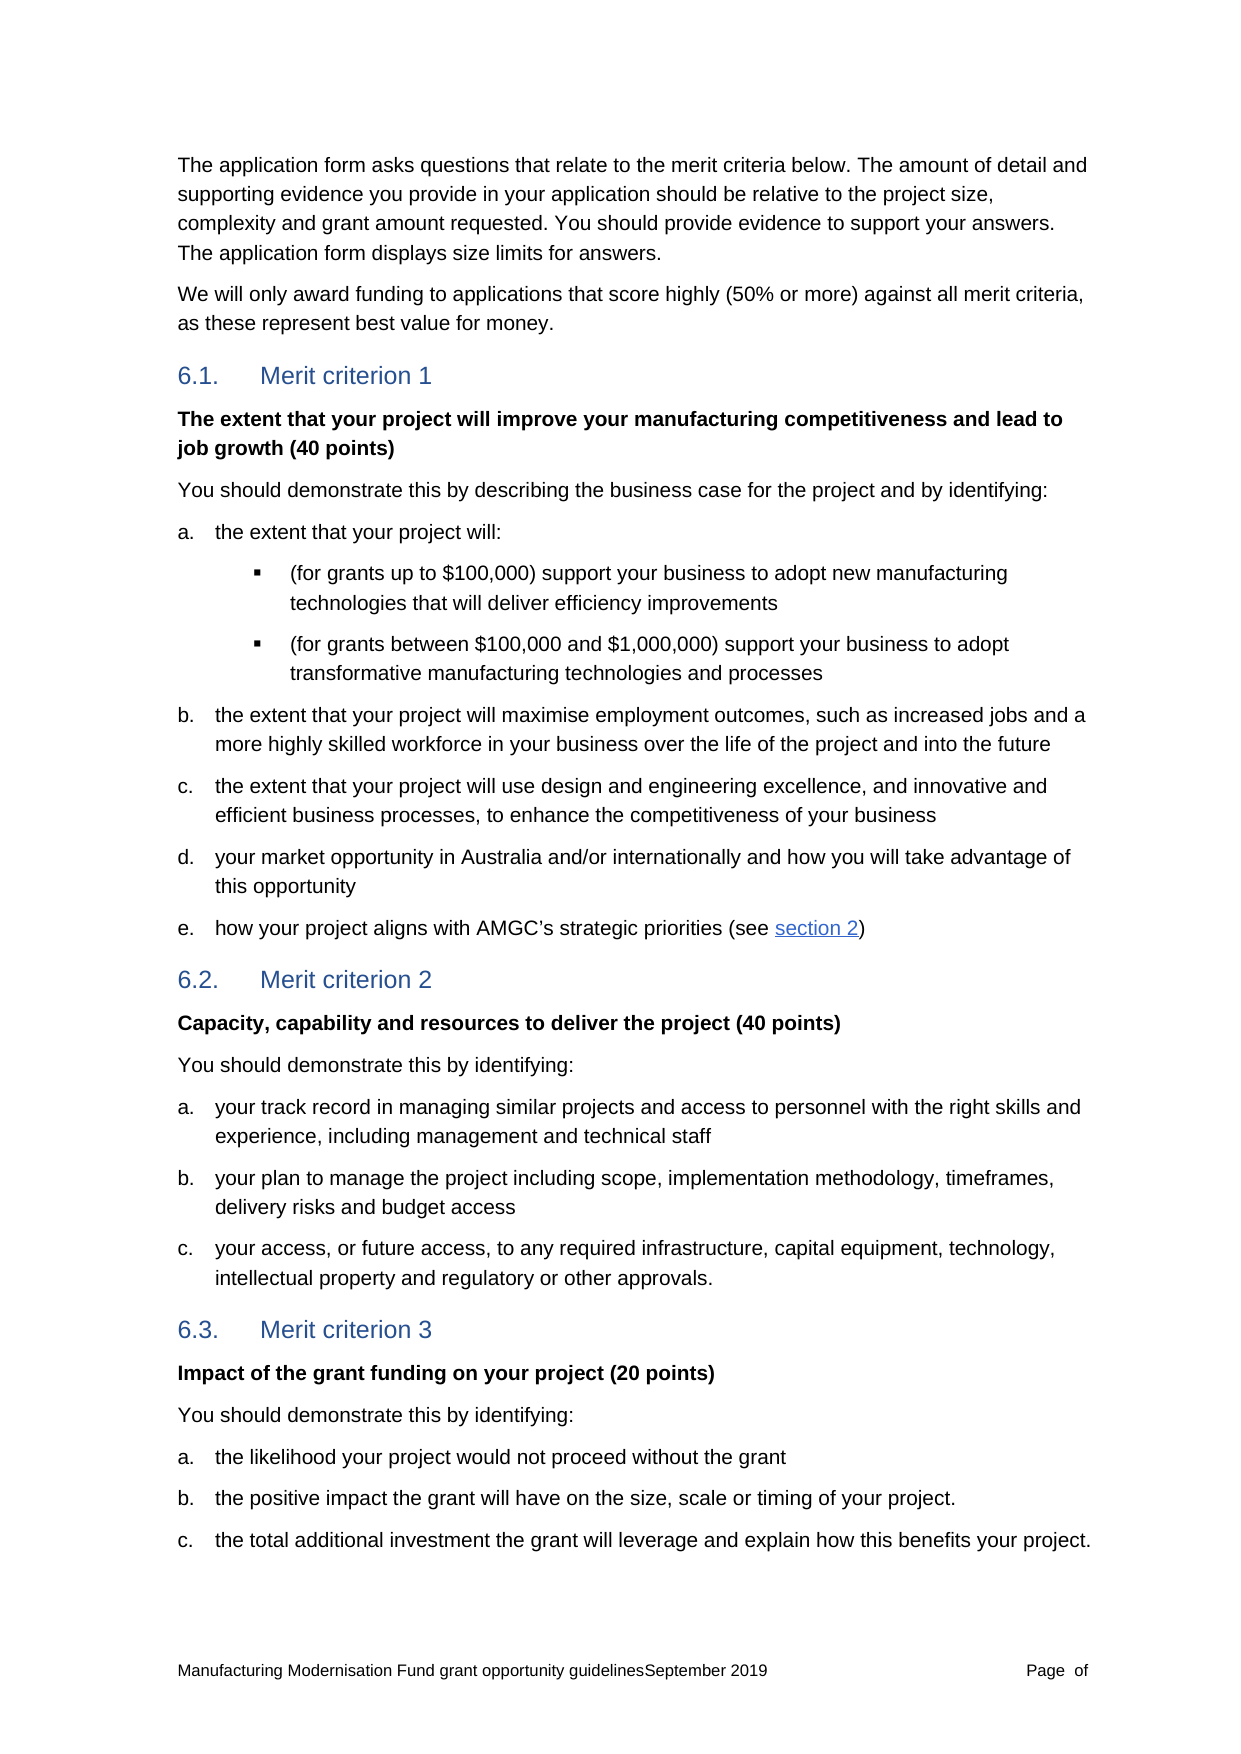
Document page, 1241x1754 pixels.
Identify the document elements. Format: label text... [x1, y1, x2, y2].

text The application form asks questions that relate to the merit criteria below. The amount of detail and supporting evidence you provide in your application should be relative to the project size, complexity and grant amount requested. You should provide evidence to support your answers. The application form displays size limits for answers. [177, 148, 1092, 264]
text The extent that your project will improve your manufacturing competitiveness and lead to job growth (40 points) [177, 402, 1092, 460]
list You should demonstrate this by identifying: [177, 1398, 1092, 1427]
list the extent that your project will use design and engineering excellence, and innovative and efficient business processes, to enhance the competitiveness of your business [177, 768, 1092, 827]
list (for grants up to $100,000) support your business to adopt new manufacturing technologies that will deliver efficiency improvements [252, 556, 1092, 614]
list your track record in managing similar projects and access to personnel with the right skills and experience, including management and technical staff [177, 1089, 1092, 1148]
list the positive impact the grant will have on the size, scale or timing of your project. [177, 1481, 1092, 1510]
text We will only award funding to applications that score highly (50% or more) against all merit criteria, as these represent best value for money. [177, 277, 1092, 335]
list (for grants between $100,000 and $1,000,000) support your business to adopt transformative manufacturing technologies and processes [252, 627, 1092, 685]
list your market opportunity in Australia and/or internationally and how you will take advantage of this opportunity [177, 839, 1092, 898]
list the extent that your project will maximise employment outcomes, such as increased jobs and a more highly skilled workforce in your business over the life of the project and into the future [177, 698, 1092, 756]
list your plan to manage the project including scope, implementation methodology, timeframes, delivery risks and budget access [177, 1160, 1092, 1218]
list how your project aligns with AMGC’s strategic priorities (see section 2) [177, 910, 1092, 939]
text Impact of the grant funding on your project (20 points) [177, 1356, 1092, 1385]
list Capacity, capability and resources to deliver the project (40 points) [177, 1006, 1092, 1035]
list your access, or future access, to any required infrastructure, capital equipment, technology, intellectual property and regulatory or other approvals. [177, 1231, 1092, 1289]
list You should demonstrate this by identifying: [177, 1048, 1092, 1077]
list You should demonstrate this by describing the business case for the project and by identifying: [177, 473, 1092, 502]
list the total additional investment the grant will leverage and explain how this benefits your project. [177, 1523, 1092, 1552]
subtitle Merit criterion 3 [177, 1314, 1092, 1343]
list the extent that your project will: [177, 514, 1092, 543]
subtitle Merit criterion 1 [177, 360, 1092, 389]
list the likelihood your project would not proceed without the grant [177, 1439, 1092, 1468]
subtitle Merit criterion 2 [177, 964, 1092, 993]
